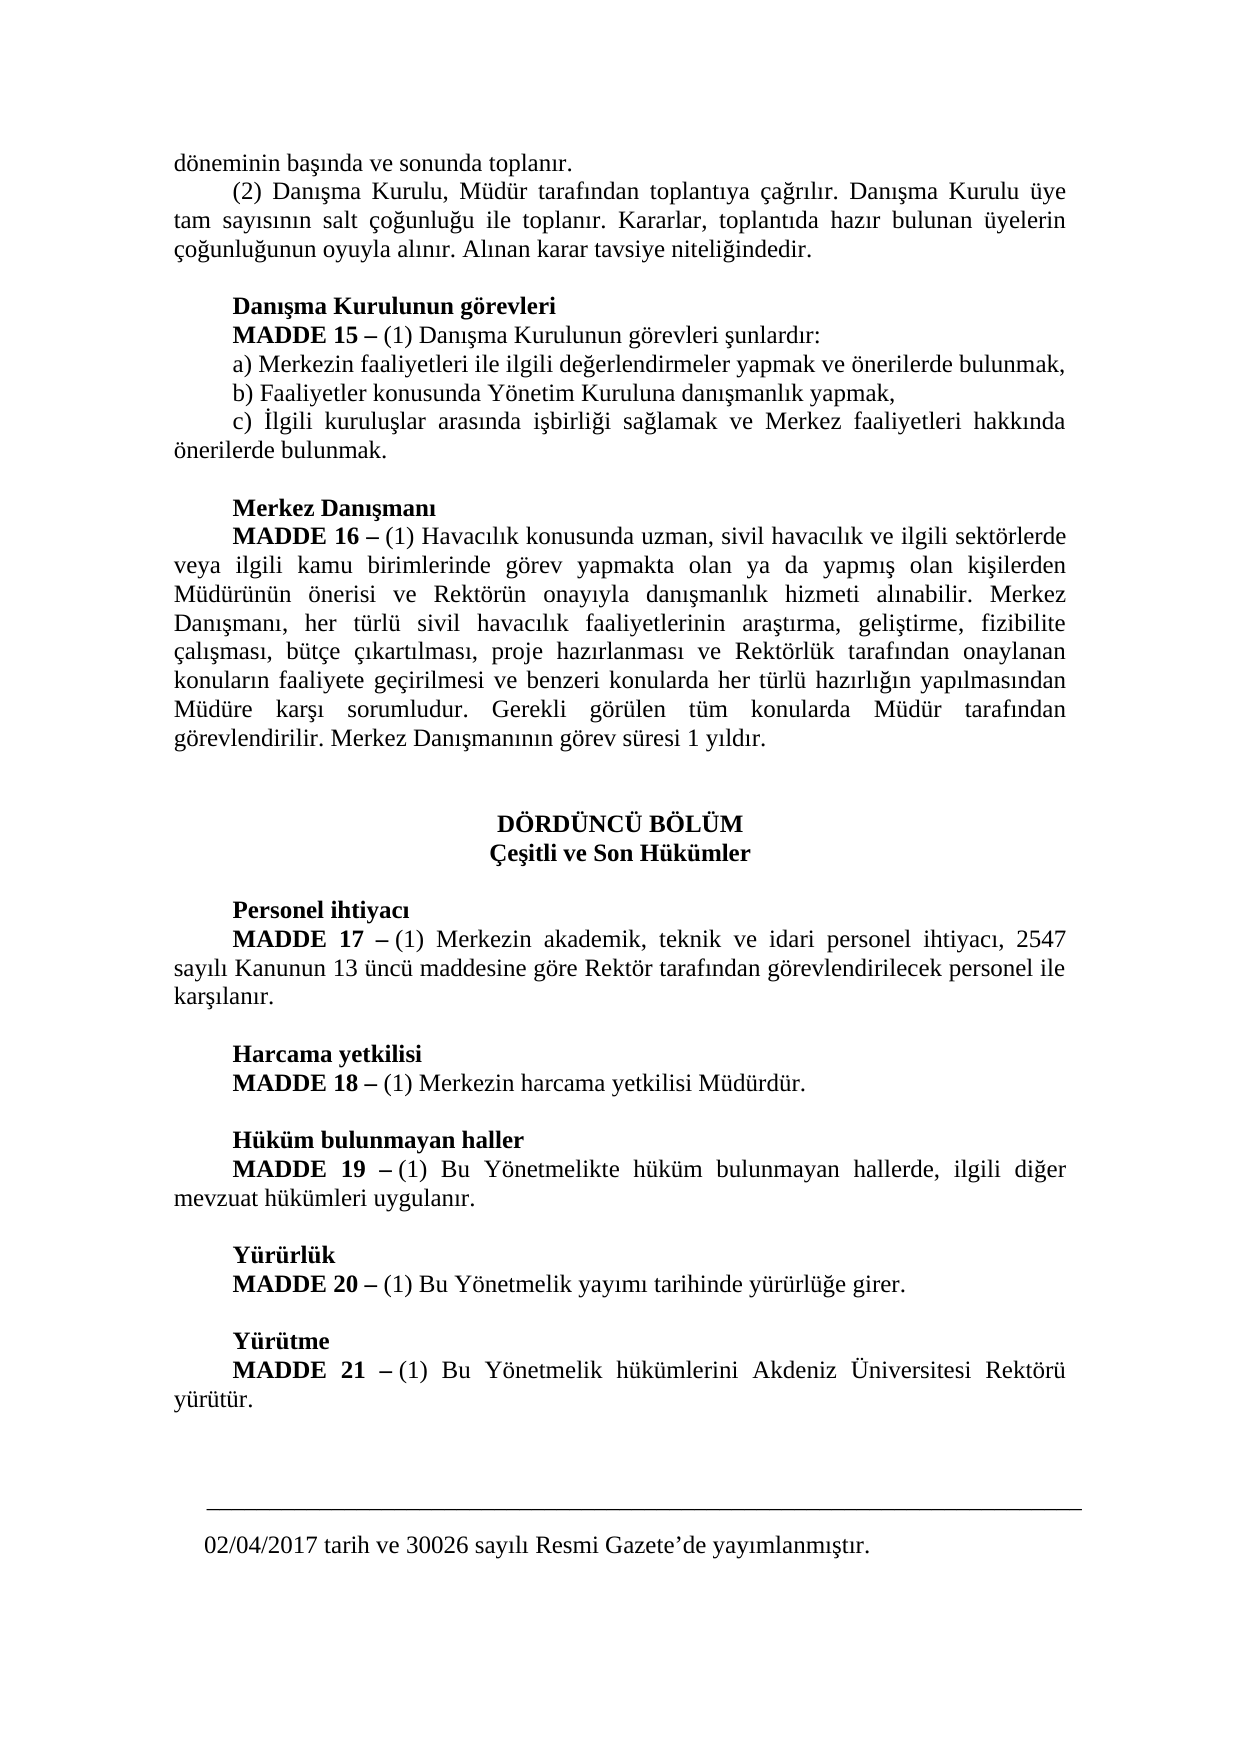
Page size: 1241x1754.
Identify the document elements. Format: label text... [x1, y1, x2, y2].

table_header [146, 148, 1094, 1413]
text ______________________________________________________________________ [148, 1487, 1093, 1512]
text 02/04/2017 tarih ve 30026 sayılı Resmi Gazete’de yayımlanmıştır. [148, 1533, 1093, 1558]
